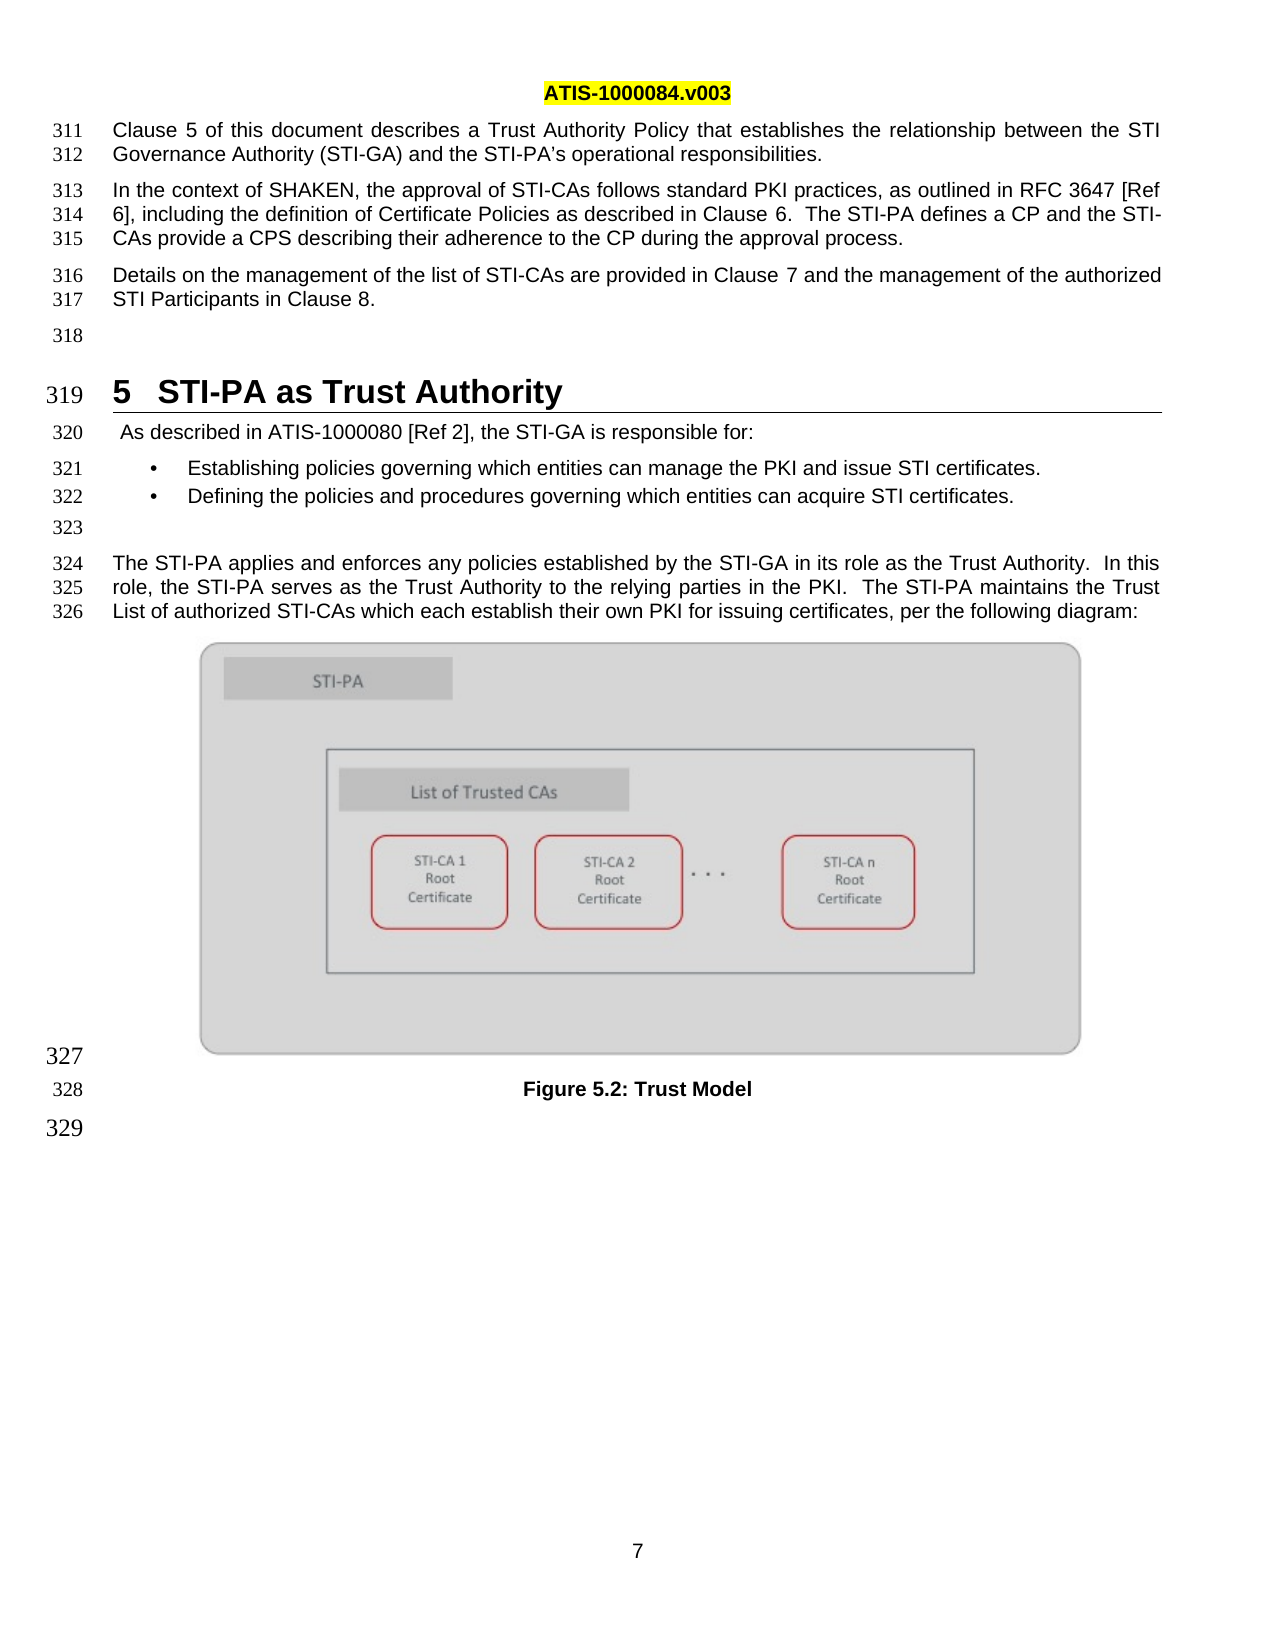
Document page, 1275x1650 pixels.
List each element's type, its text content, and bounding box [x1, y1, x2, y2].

text Details on the management of the list of STI-CAs are provided in Clause 7 and the management of the authorized STI Participants in Clause 8. [112, 262, 1162, 310]
subtitle STI-PA as Trust Authority [112, 372, 1162, 413]
picture [188, 635, 1088, 1065]
list Defining the policies and procedures governing which entities can acquire STI certificates. [150, 484, 1162, 508]
text In the context of SHAKEN, the approval of STI-CAs follows standard PKI practices, as outlined in RFC 3647 [Ref 6], including the definition of Certificate Policies as described in Clause 6. The STI-PA defines a CP and the STI-CAs provide a CPS describing their adherence to the CP during the approval process. [112, 178, 1162, 250]
text Clause 5 of this document describes a Trust Authority Policy that establishes the relationship between the STI Governance Authority (STI-GA) and the STI-PA’s operational responsibilities. [112, 118, 1162, 166]
text The STI-PA applies and enforces any policies established by the STI-GA in its role as the Trust Authority. In this role, the STI-PA serves as the Trust Authority to the relying parties in the PKI. The STI-PA maintains the Trust List of authorized STI-CAs which each establish their own PKI for issuing certificates, per the following diagram: [112, 551, 1162, 623]
text As described in ATIS-1000080 [Ref 2], the STI-GA is responsible for: [112, 420, 1162, 444]
list Establishing policies governing which entities can manage the PKI and issue STI certificates. [150, 456, 1162, 480]
